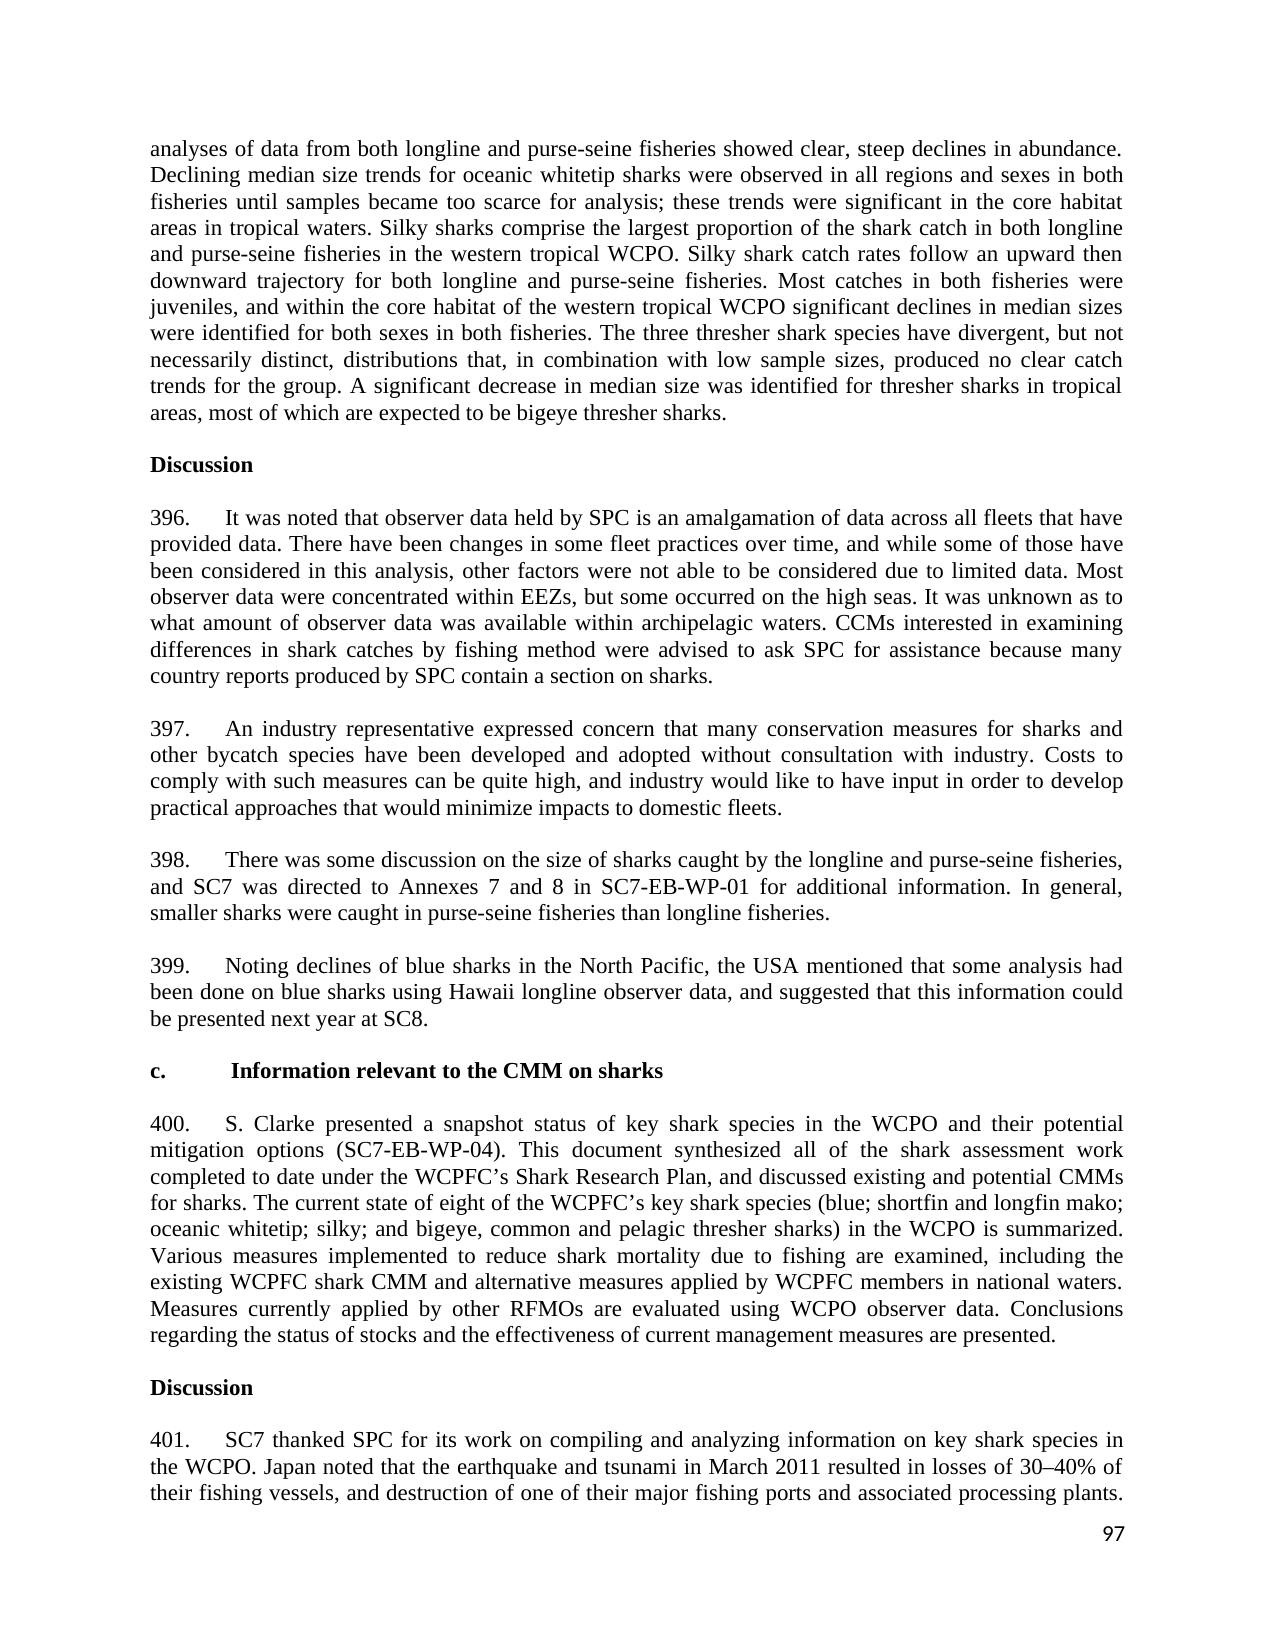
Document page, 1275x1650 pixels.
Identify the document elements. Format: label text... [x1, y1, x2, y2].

list S. Clarke presented a snapshot status of key shark species in the WCPO and their potential mitigation options (SC7-EB-WP-04). This document synthesized all of the shark assessment work completed to date under the WCPFC’s Shark Research Plan, and discussed existing and potential CMMs for sharks. The current state of eight of the WCPFC’s key shark species (blue; shortfin and longfin mako; oceanic whitetip; silky; and bigeye, common and pelagic thresher sharks) in the WCPO is summarized. Various measures implemented to reduce shark mortality due to fishing are examined, including the existing WCPFC shark CMM and alternative measures applied by WCPFC members in national waters. Measures currently applied by other RFMOs are evaluated using WCPO observer data. Conclusions regarding the status of stocks and the effectiveness of current management measures are presented. [150, 1110, 1125, 1347]
list It was noted that observer data held by SPC is an amalgamation of data across all fleets that have provided data. There have been changes in some fleet practices over time, and while some of those have been considered in this analysis, other factors were not able to be considered due to limited data. Most observer data were concentrated within EEZs, but some occurred on the high seas. It was unknown as to what amount of observer data was available within archipelagic waters. CCMs interested in examining differences in shark catches by fishing method were advised to ask SPC for assistance because many country reports produced by SPC contain a section on sharks. [150, 504, 1125, 688]
text Discussion [150, 451, 1125, 478]
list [150, 1426, 1125, 1505]
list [150, 135, 1125, 425]
list An industry representative expressed concern that many conservation measures for sharks and other bycatch species have been developed and adopted without consultation with industry. Costs to comply with such measures can be quite high, and industry would like to have input in order to develop practical approaches that would minimize impacts to domestic fleets. [150, 715, 1125, 820]
text Discussion [150, 1374, 1125, 1400]
list Information relevant to the CMM on sharks [150, 1057, 1125, 1084]
list Noting declines of blue sharks in the North Pacific, the USA mentioned that some analysis had been done on blue sharks using Hawaii longline observer data, and suggested that this information could be presented next year at SC8. [150, 952, 1125, 1031]
list There was some discussion on the size of sharks caught by the longline and purse-seine fisheries, and SC7 was directed to Annexes 7 and 8 in SC7-EB-WP-01 for additional information. In general, smaller sharks were caught in purse-seine fisheries than longline fisheries. [150, 847, 1125, 926]
